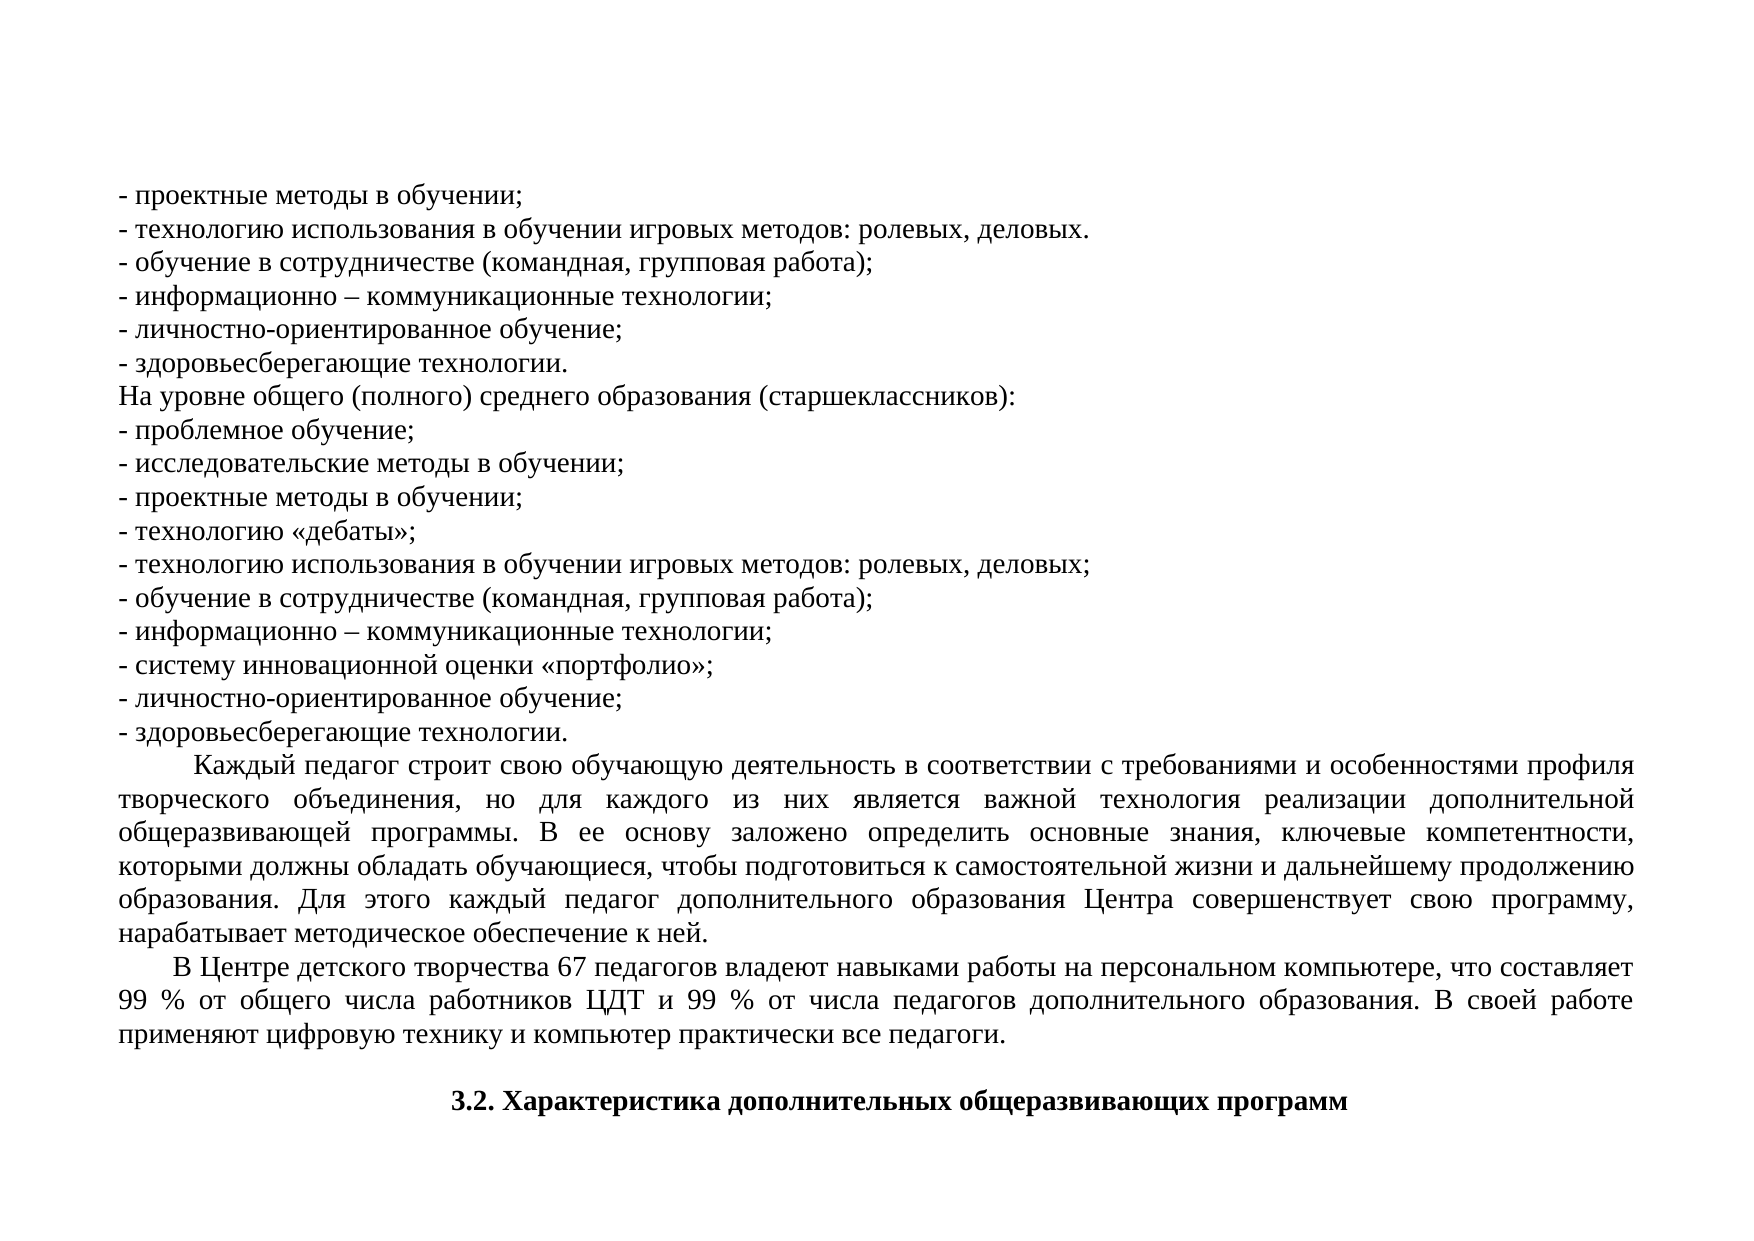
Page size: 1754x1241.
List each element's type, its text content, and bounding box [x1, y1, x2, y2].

text На уровне общего (полного) среднего образования (старшеклассников): [118, 378, 1636, 412]
text - проектные методы в обучении; [118, 479, 1636, 513]
text 3.2. Характеристика дополнительных общеразвивающих программ [163, 1083, 1636, 1116]
text - проблемное обучение; [118, 412, 1636, 446]
text Каждый педагог строит свою обучающую деятельность в соответствии с требованиями и особенностями профиля творческого объединения, но для каждого из них является важной технология реализации дополнительной общеразвивающей программы. В ее основу заложено определить основные знания, ключевые компетентности, которыми должны обладать обучающиеся, чтобы подготовиться к самостоятельной жизни и дальнейшему продолжению образования. Для этого каждый педагог дополнительного образования Центра совершенствует свою программу, нарабатывает методическое обеспечение к ней. [118, 747, 1636, 949]
text - систему инновационной оценки «портфолио»; [118, 647, 1636, 680]
text - здоровьесберегающие технологии. [118, 345, 1636, 378]
text - обучение в сотрудничестве (командная, групповая работа); [118, 244, 1636, 278]
text - проектные методы в обучении; [118, 177, 1636, 211]
text - технологию использования в обучении игровых методов: ролевых, деловых; [118, 546, 1636, 580]
text В Центре детского творчества 67 педагогов владеют навыками работы на персональном компьютере, что составляет 99 % от общего числа работников ЦДТ и 99 % от числа педагогов дополнительного образования. В своей работе применяют цифровую технику и компьютер практически все педагоги. [118, 949, 1636, 1049]
text - личностно-ориентированное обучение; [118, 680, 1636, 714]
text - информационно – коммуникационные технологии; [118, 278, 1636, 311]
text - информационно – коммуникационные технологии; [118, 613, 1636, 647]
text - обучение в сотрудничестве (командная, групповая работа); [118, 580, 1636, 613]
text - технологию использования в обучении игровых методов: ролевых, деловых. [118, 211, 1636, 244]
text - личностно-ориентированное обучение; [118, 311, 1636, 345]
text - исследовательские методы в обучении; [118, 446, 1636, 479]
text - здоровьесберегающие технологии. [118, 714, 1636, 747]
text - технологию «дебаты»; [118, 513, 1636, 546]
